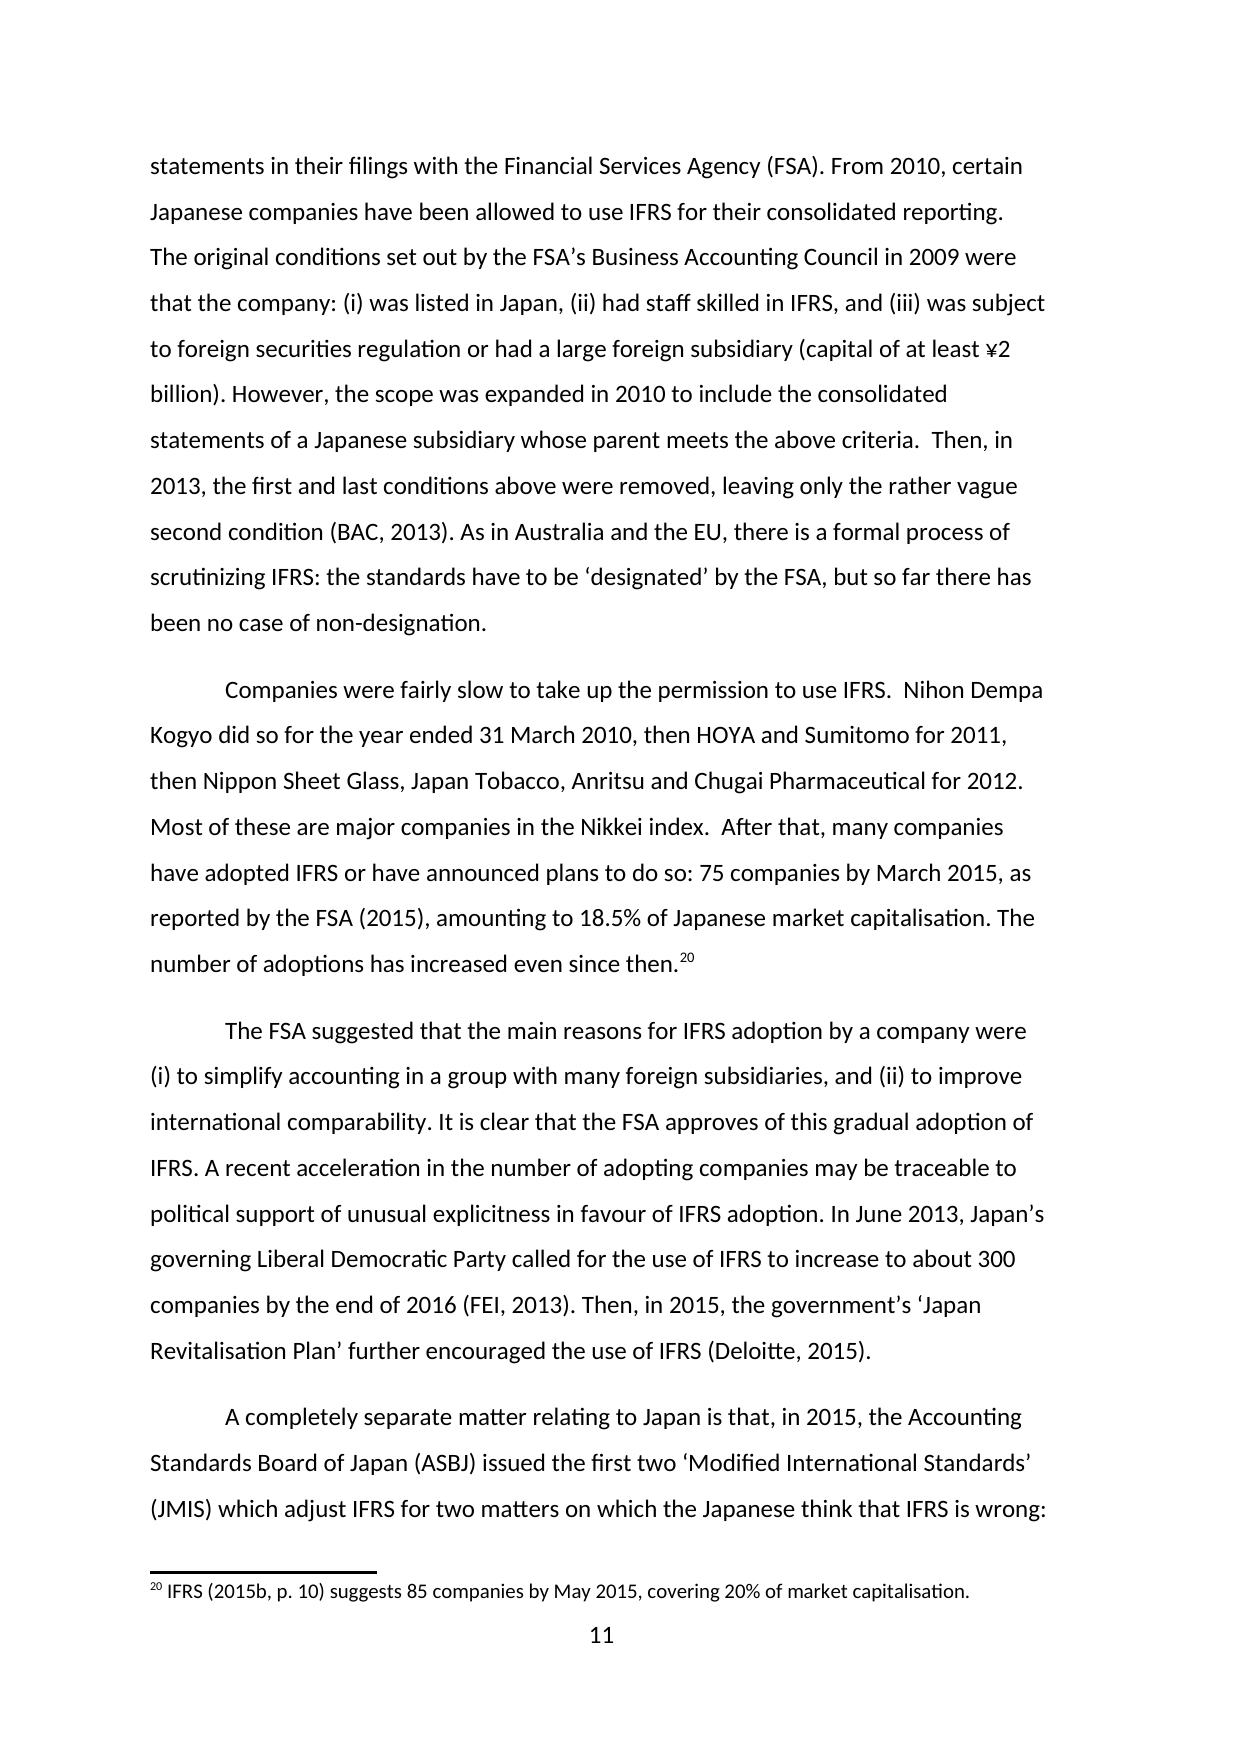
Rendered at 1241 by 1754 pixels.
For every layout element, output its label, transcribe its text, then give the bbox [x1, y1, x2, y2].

text Companies were fairly slow to take up the permission to use IFRS. Nihon Dempa Kogyo did so for the year ended 31 March 2010, then HOYA and Sumitomo for 2011, then Nippon Sheet Glass, Japan Tobacco, Anritsu and Chugai Pharmaceutical for 2012. Most of these are major companies in the Nikkei index. After that, many companies have adopted IFRS or have announced plans to do so: 75 companies by March 2015, as reported by the FSA (2015), amounting to 18.5% of Japanese market capitalisation. The number of adoptions has increased even since then. [150, 674, 1053, 979]
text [150, 150, 1053, 638]
text The FSA suggested that the main reasons for IFRS adoption by a company were (i) to simplify accounting in a group with many foreign subsidiaries, and (ii) to improve international comparability. It is clear that the FSA approves of this gradual adoption of IFRS. A recent acceleration in the number of adopting companies may be traceable to political support of unusual explicitness in favour of IFRS adoption. In June 2013, Japan’s governing Liberal Democratic Party called for the use of IFRS to increase to about 300 companies by the end of 2016 (FEI, 2013). Then, in 2015, the government’s ‘Japan Revitalisation Plan’ further encouraged the use of IFRS (Deloitte, 2015). [150, 1015, 1053, 1365]
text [150, 1401, 1053, 1523]
